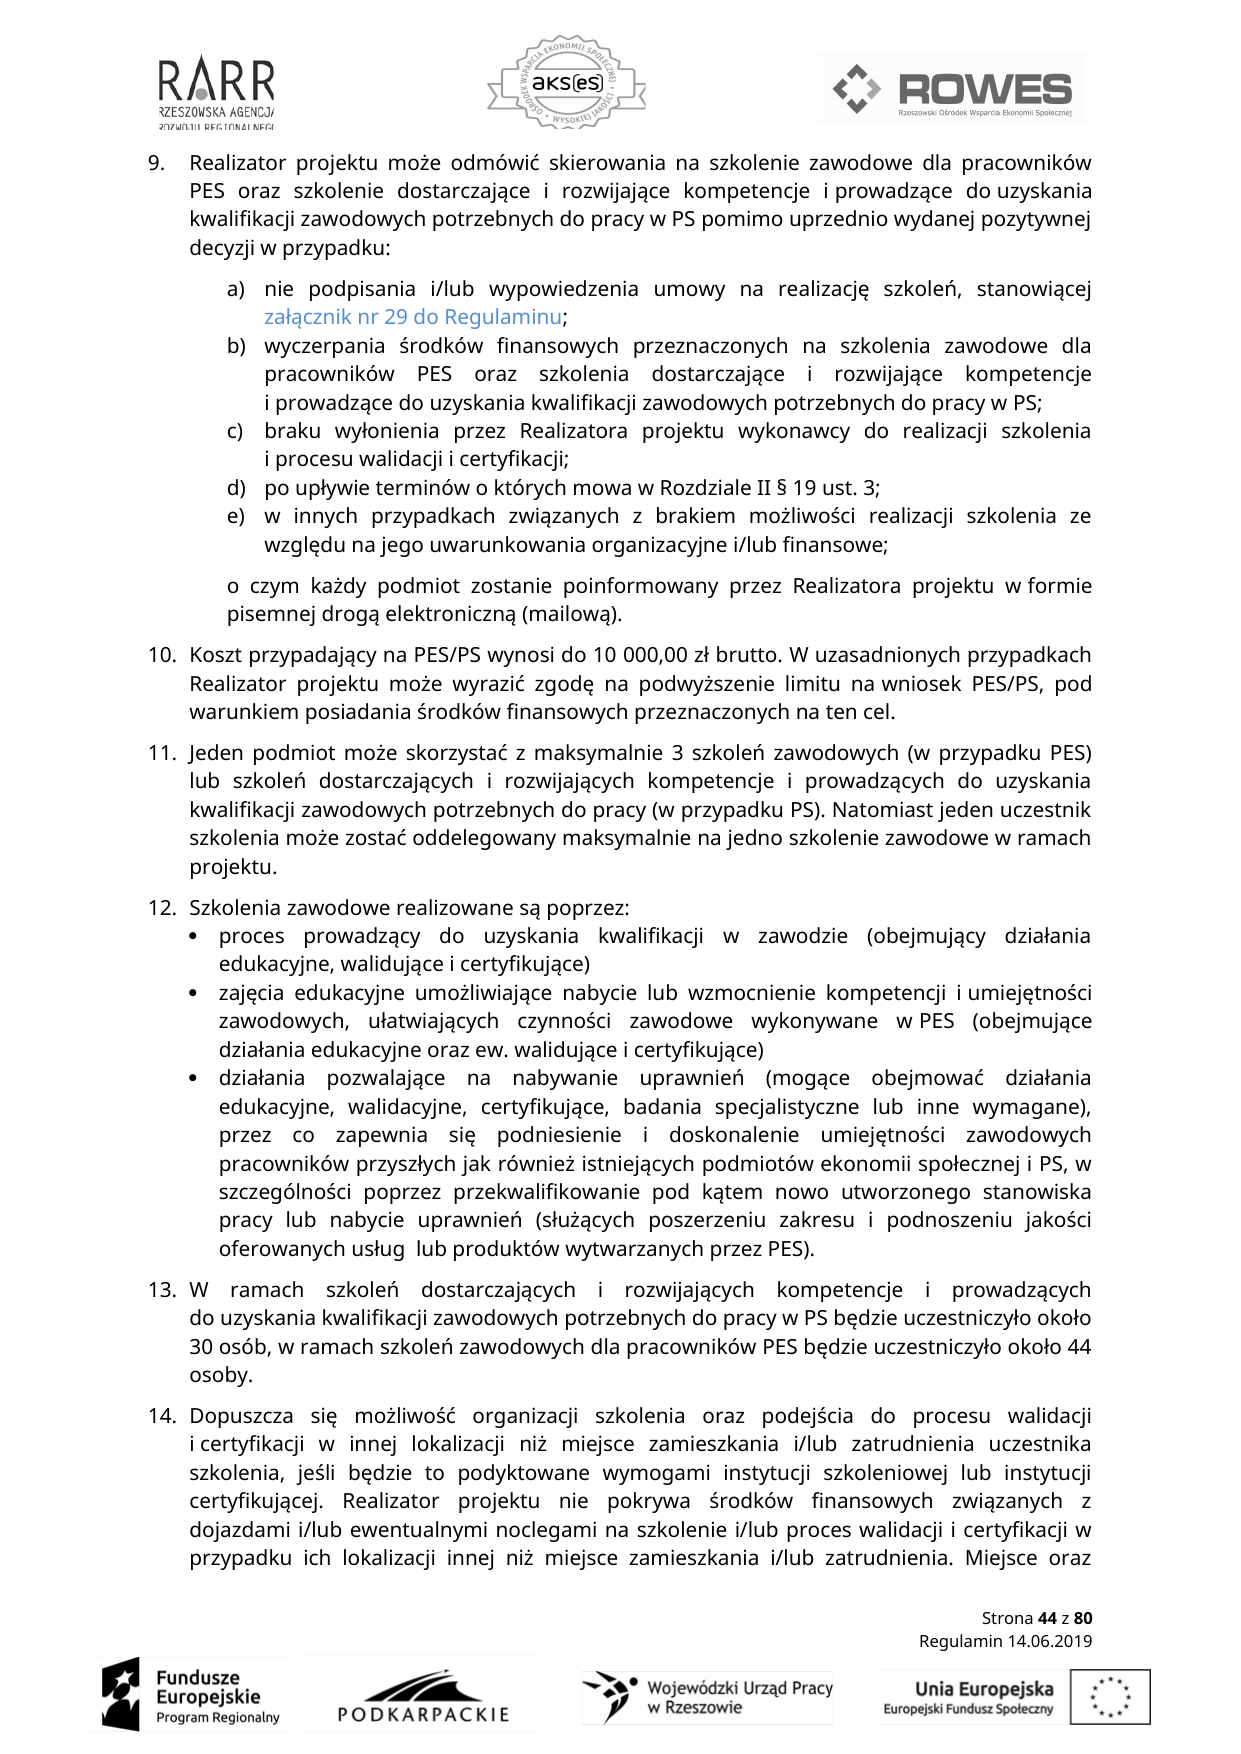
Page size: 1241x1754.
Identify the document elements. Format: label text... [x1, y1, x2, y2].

picture [158, 53, 273, 129]
picture [580, 1669, 835, 1727]
list nie podpisania i/lub wypowiedzenia umowy na realizację szkoleń, stanowiącej załącznik nr 29 do Regulaminu; [227, 274, 1092, 331]
text o czym każdy podmiot zostanie poinformowany przez Realizatora projektu w formie pisemnej drogą elektroniczną (mailową). [227, 571, 1092, 628]
list w innych przypadkach związanych z brakiem możliwości realizacji szkolenia ze względu na jego uwarunkowania organizacyjne i/lub finansowe; [227, 501, 1092, 558]
list W ramach szkoleń dostarczających i rozwijających kompetencje i prowadzących do uzyskania kwalifikacji zawodowych potrzebnych do pracy w PS będzie uczestniczyło około 30 osób, w ramach szkoleń zawodowych dla pracowników PES będzie uczestniczyło około 44 osoby. [148, 1275, 1092, 1389]
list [148, 1401, 1092, 1572]
picture [875, 1667, 1153, 1727]
picture [303, 1652, 540, 1735]
list proces prowadzący do uzyskania kwalifikacji w zawodzie (obejmujący działania edukacyjne, walidujące i certyfikujące) [189, 921, 1092, 978]
list wyczerpania środków finansowych przeznaczonych na szkolenia zawodowe dla pracowników PES oraz szkolenia dostarczające i rozwijające kompetencje i prowadzące do uzyskania kwalifikacji zawodowych potrzebnych do pracy w PS; [227, 331, 1092, 416]
picture [817, 52, 1086, 124]
picture [486, 35, 646, 129]
list Koszt przypadający na PES/PS wynosi do 10 000,00 zł brutto. W uzasadnionych przypadkach Realizator projektu może wyrazić zgodę na podwyższenie limitu na wniosek PES/PS, pod warunkiem posiadania środków finansowych przeznaczonych na ten cel. [148, 640, 1092, 726]
list braku wyłonienia przez Realizatora projektu wykonawcy do realizacji szkolenia i procesu walidacji i certyfikacji; [227, 416, 1092, 473]
list Jeden podmiot może skorzystać z maksymalnie 3 szkoleń zawodowych (w przypadku PES) lub szkoleń dostarczających i rozwijających kompetencje i prowadzących do uzyskania kwalifikacji zawodowych potrzebnych do pracy (w przypadku PS). Natomiast jeden uczestnik szkolenia może zostać oddelegowany maksymalnie na jedno szkolenie zawodowe w ramach projektu. [148, 738, 1092, 880]
list działania pozwalające na nabywanie uprawnień (mogące obejmować działania edukacyjne, walidacyjne, certyfikujące, badania specjalistyczne lub inne wymagane), przez co zapewnia się podniesienie i doskonalenie umiejętności zawodowych pracowników przyszłych jak również istniejących podmiotów ekonomii społecznej i PS, w szczególności poprzez przekwalifikowanie pod kątem nowo utworzonego stanowiska pracy lub nabycie uprawnień (służących poszerzeniu zakresu i podnoszeniu jakości oferowanych usług lub produktów wytwarzanych przez PES). [189, 1063, 1092, 1262]
list Realizator projektu może odmówić skierowania na szkolenie zawodowe dla pracowników PES oraz szkolenie dostarczające i rozwijające kompetencje i prowadzące do uzyskania kwalifikacji zawodowych potrzebnych do pracy w PS pomimo uprzednio wydanej pozytywnej decyzji w przypadku: [148, 148, 1092, 261]
picture [88, 1655, 294, 1734]
list po upływie terminów o których mowa w Rozdziale II § 19 ust. 3; [227, 473, 1092, 501]
list Szkolenia zawodowe realizowane są poprzez: [148, 893, 1092, 921]
list zajęcia edukacyjne umożliwiające nabycie lub wzmocnienie kompetencji i umiejętności zawodowych, ułatwiających czynności zawodowe wykonywane w PES (obejmujące działania edukacyjne oraz ew. walidujące i certyfikujące) [189, 978, 1092, 1063]
